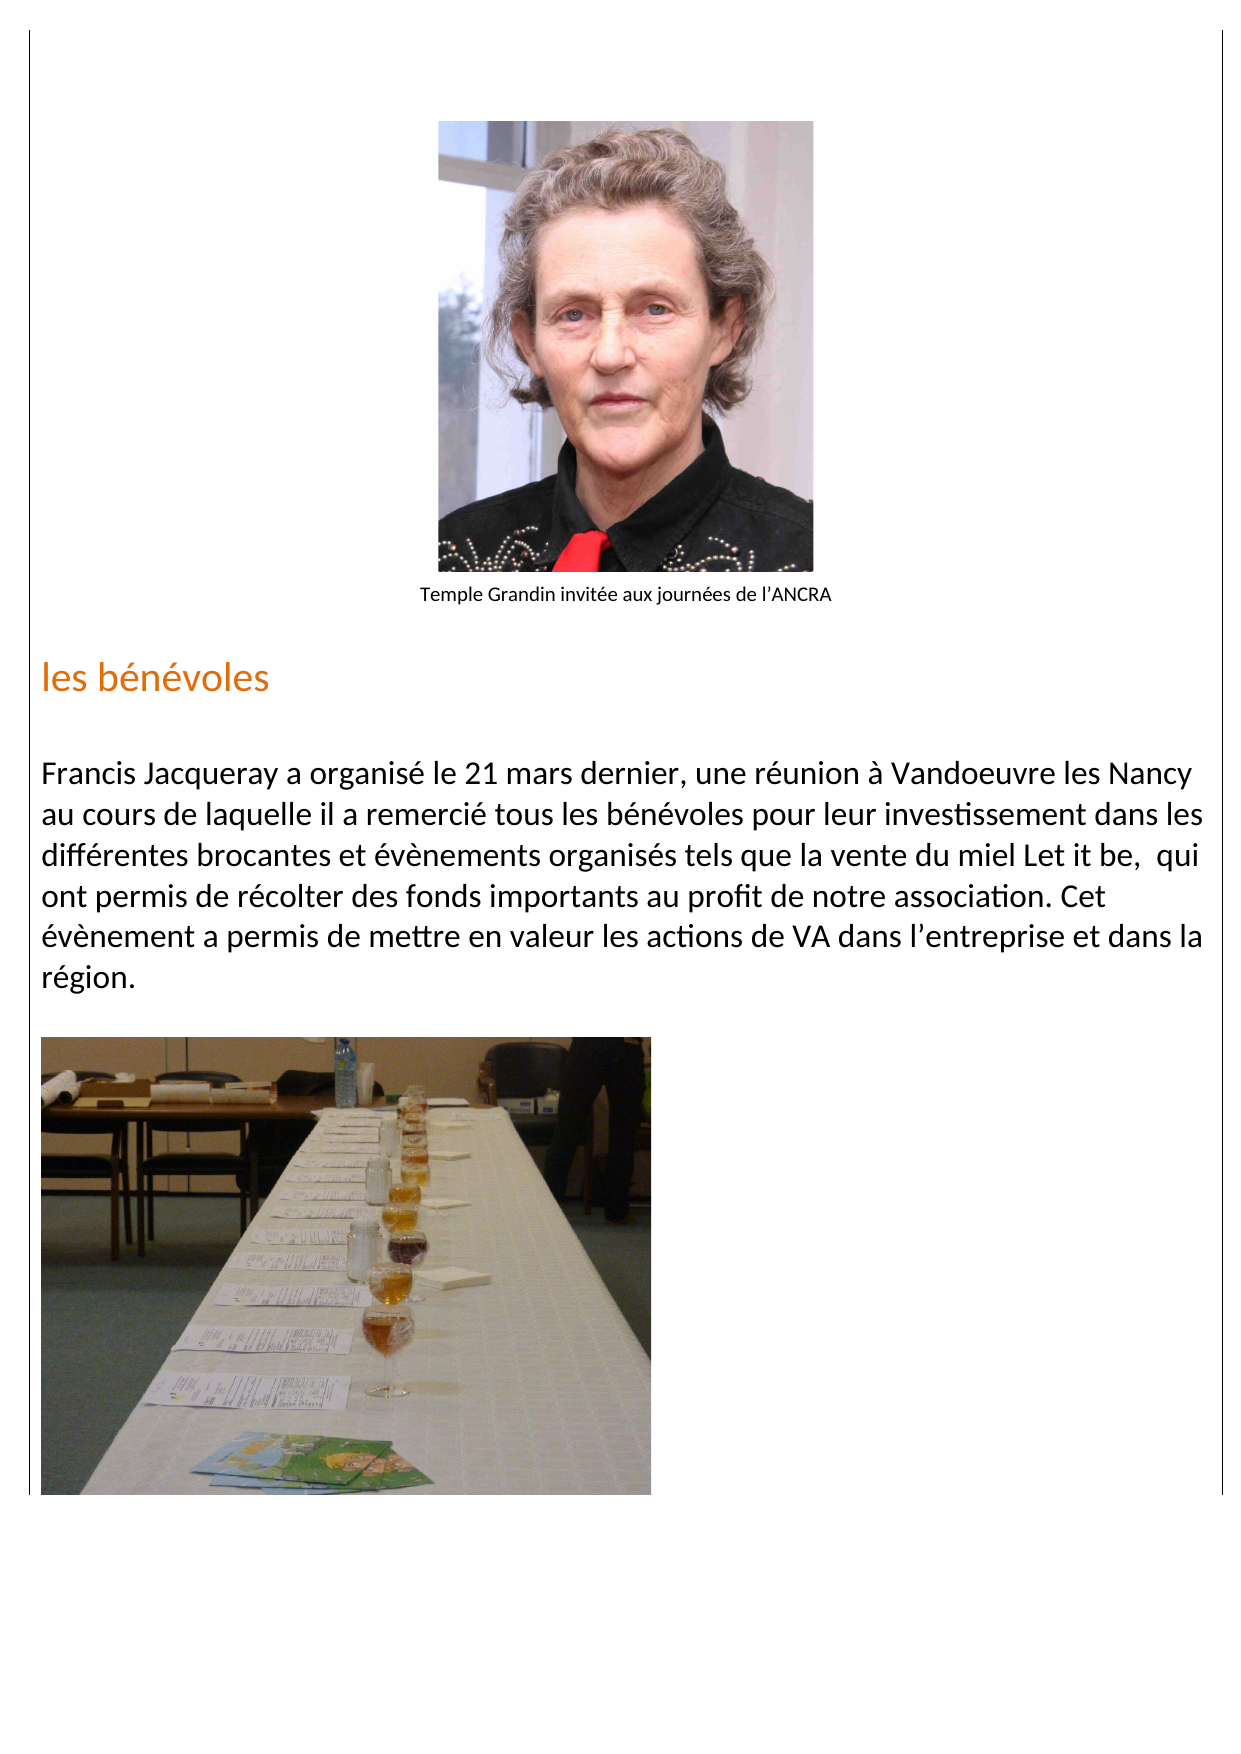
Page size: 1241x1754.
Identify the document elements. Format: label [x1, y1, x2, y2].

picture [41, 1037, 652, 1495]
table_cell [30, 30, 1222, 1494]
picture [438, 121, 814, 572]
